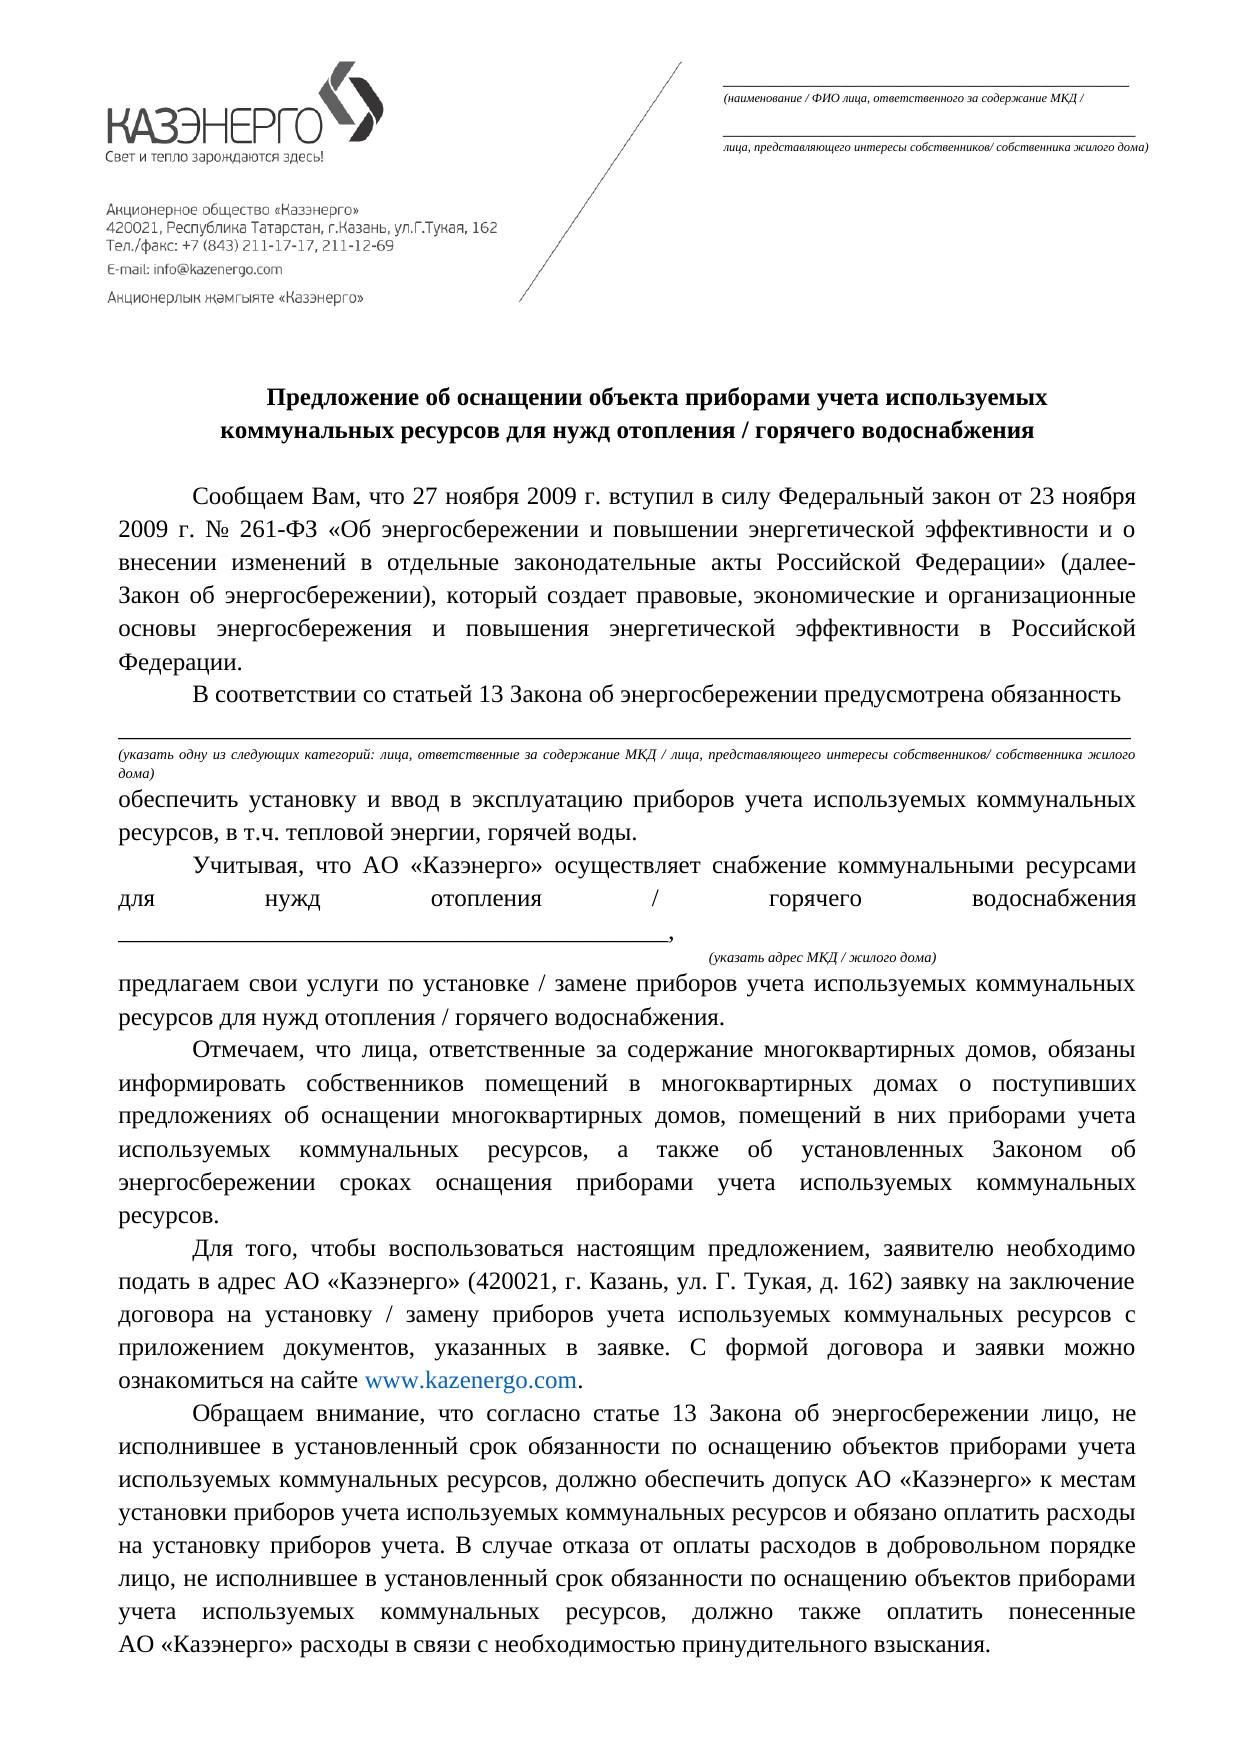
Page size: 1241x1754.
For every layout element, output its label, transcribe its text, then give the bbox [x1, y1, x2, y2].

text лица, представляющего интересы собственников/ собственника жилого дома) [723, 140, 1196, 154]
text Учитывая, что АО «Казэнерго» осуществляет снабжение коммунальными ресурсами для нужд отопления / горячего водоснабжения ____________________________________________, [118, 850, 1137, 945]
text _________________________________________________________________ [723, 74, 1196, 88]
text _________________________________________________________________________________ [118, 713, 1137, 741]
text Для того, чтобы воспользоваться настоящим предложением, заявителю необходимо подать в адрес АО «Казэнерго» (420021, г. Казань, ул. Г. Тукая, д. 162) заявку на заключение договора на установку / замену приборов учета используемых коммунальных ресурсов с приложением документов, указанных в заявке. С формой договора и заявки можно ознакомиться на сайте www.kazenergo.com. [118, 1233, 1137, 1393]
text обеспечить установку и ввод в эксплуатацию приборов учета используемых коммунальных ресурсов, в т.ч. тепловой энергии, горячей воды. [118, 784, 1137, 846]
text Предложение об оснащении объекта приборами учета используемых коммунальных ресурсов для нужд отопления / горячего водоснабжения [118, 382, 1137, 444]
text (наименование / ФИО лица, ответственного за содержание МКД / [723, 90, 1196, 105]
text В соответствии со статьей 13 Закона об энергосбережении предусмотрена обязанность [118, 679, 1137, 708]
text (указать одну из следующих категорий: лица, ответственные за содержание МКД / лица, представляющего интересы собственников/ собственника жилого дома) [118, 746, 1137, 782]
text Отмечаем, что лица, ответственные за содержание многоквартирных домов, обязаны информировать собственников помещений в многоквартирных домах о поступивших предложениях об оснащении многоквартирных домов, помещений в них приборами учета используемых коммунальных ресурсов, а также об установленных Законом об энергосбережении сроках оснащения приборами учета используемых коммунальных ресурсов. [118, 1034, 1137, 1228]
text (указать адрес МКД / жилого дома) [118, 949, 1137, 966]
text предлагаем свои услуги по установке / замене приборов учета используемых коммунальных ресурсов для нужд отопления / горячего водоснабжения. [118, 968, 1137, 1030]
text __________________________________________________________________ [723, 123, 1196, 138]
text Сообщаем Вам, что 27 ноября 2009 г. вступил в силу Федеральный закон от 23 ноября 2009 г. № 261-ФЗ «Об энергосбережении и повышении энергетической эффективности и о внесении изменений в отдельные законодательные акты Российской Федерации» (далее- Закон об энергосбережении), который создает правовые, экономические и организационные основы энергосбережения и повышения энергетической эффективности в Российской Федерации. [118, 481, 1137, 675]
picture [83, 40, 692, 331]
text Обращаем внимание, что согласно статье 13 Закона об энергосбережении лицо, не исполнившее в установленный срок обязанности по оснащению объектов приборами учета используемых коммунальных ресурсов, должно обеспечить допуск АО «Казэнерго» к местам установки приборов учета используемых коммунальных ресурсов и обязано оплатить расходы на установку приборов учета. В случае отказа от оплаты расходов в добровольном порядке лицо, не исполнившее в установленный срок обязанности по оснащению объектов приборами учета используемых коммунальных ресурсов, должно также оплатить понесенные АО «Казэнерго» расходы в связи с необходимостью принудительного взыскания. [118, 1398, 1137, 1658]
